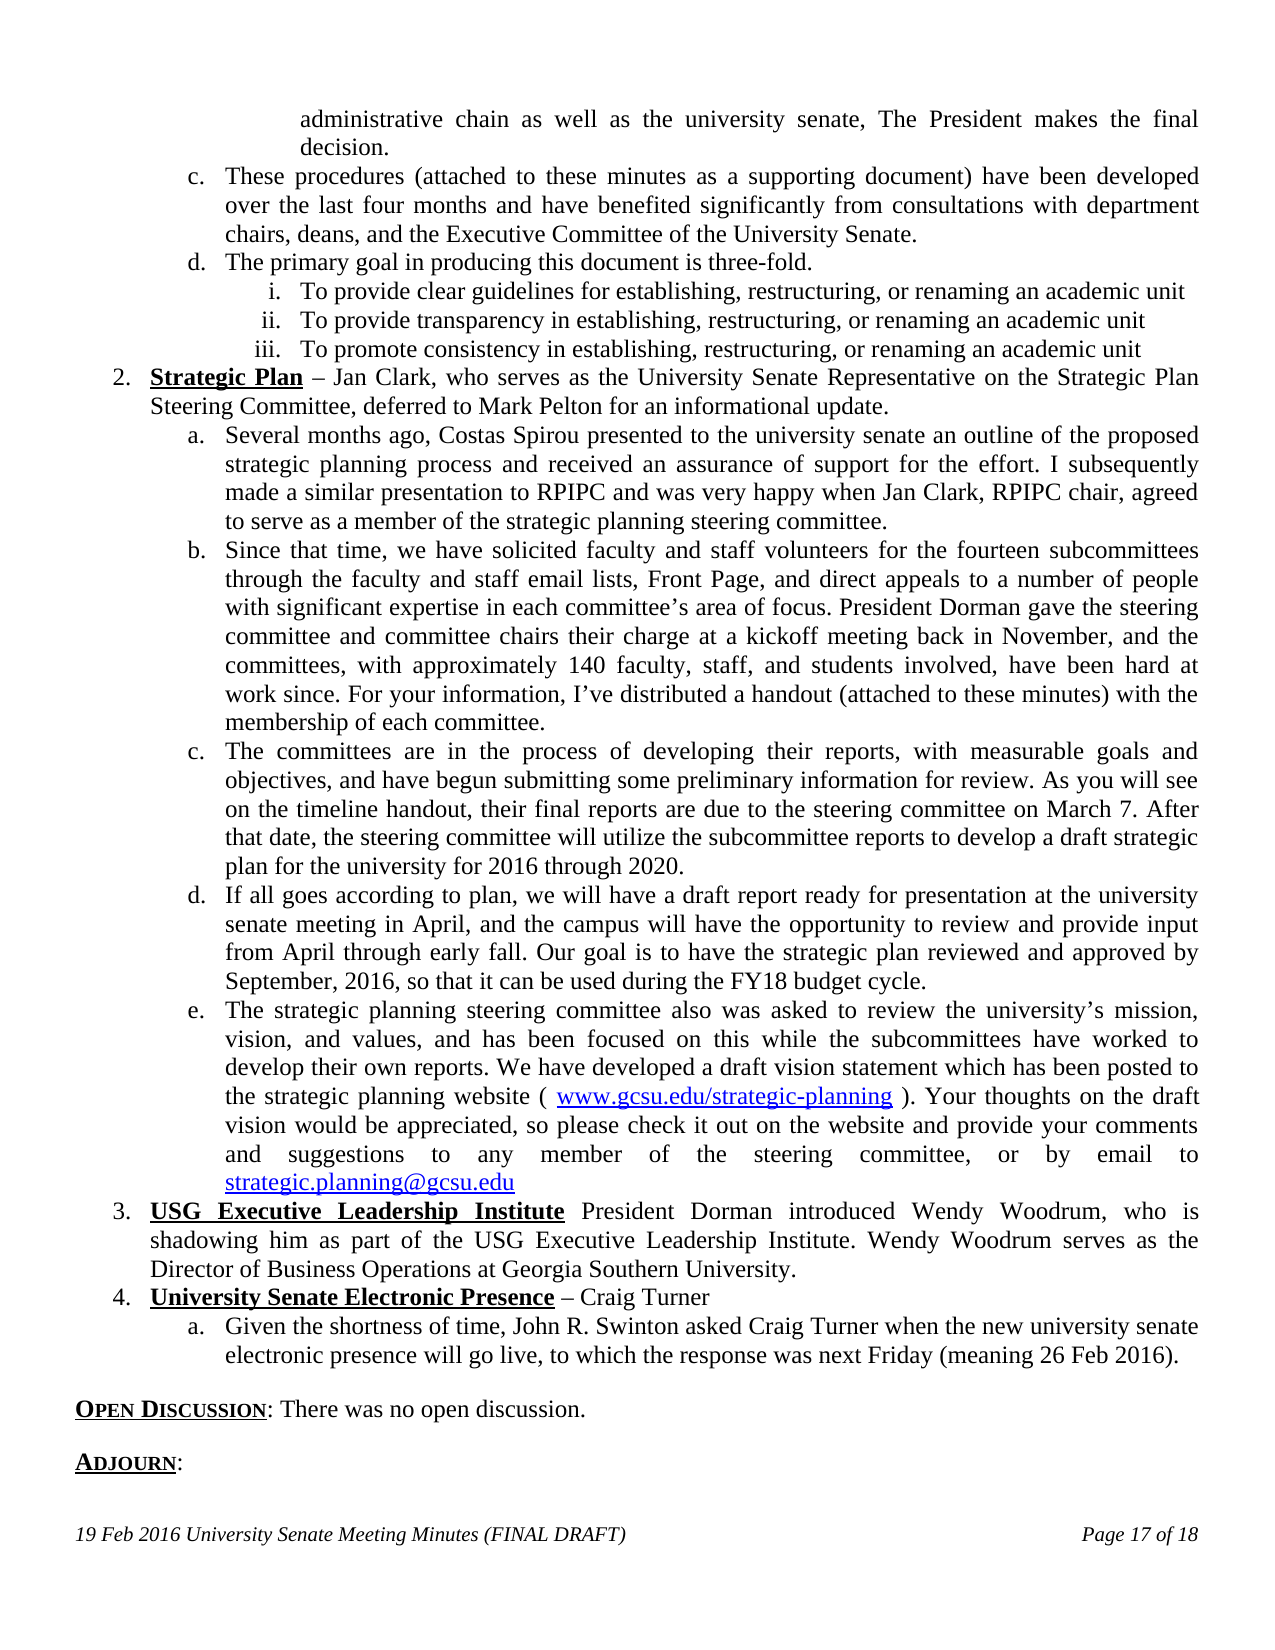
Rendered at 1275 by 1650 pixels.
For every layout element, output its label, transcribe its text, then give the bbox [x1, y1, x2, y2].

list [281, 104, 1200, 161]
text Open Discussion: There was no open discussion. [75, 1394, 1200, 1422]
list To provide transparency in establishing, restructuring, or renaming an academic unit [281, 305, 1200, 334]
list To provide clear guidelines for establishing, restructuring, or renaming an academic unit [281, 276, 1200, 305]
list The primary goal in producing this document is three-fold. [187, 247, 1200, 276]
list University Senate Electronic Presence – Craig Turner [112, 1282, 1200, 1311]
list USG Executive Leadership Institute President Dorman introduced Wendy Woodrum, who is shadowing him as part of the USG Executive Leadership Institute. Wendy Woodrum serves as the Director of Business Operations at Georgia Southern University. [112, 1196, 1200, 1282]
list Strategic Plan – Jan Clark, who serves as the University Senate Representative on the Strategic Plan Steering Committee, deferred to Mark Pelton for an informational update. [112, 362, 1200, 420]
list These procedures (attached to these minutes as a supporting document) have been developed over the last four months and have benefited significantly from consultations with department chairs, deans, and the Executive Committee of the University Senate. [187, 161, 1200, 247]
list The strategic planning steering committee also was asked to review the university’s mission, vision, and values, and has been focused on this while the subcommittees have worked to develop their own reports. We have developed a draft vision statement which has been posted to the strategic planning website ( www.gcsu.edu/strategic-planning ). Your thoughts on the draft vision would be appreciated, so please check it out on the website and provide your comments and suggestions to any member of the steering committee, or by email to strategic.planning@gcsu.edu [187, 995, 1200, 1196]
list If all goes according to plan, we will have a draft report ready for presentation at the university senate meeting in April, and the campus will have the opportunity to review and provide input from April through early fall. Our goal is to have the strategic plan reviewed and approved by September, 2016, so that it can be used during the FY18 budget cycle. [187, 880, 1200, 995]
list To promote consistency in establishing, restructuring, or renaming an academic unit [281, 334, 1200, 362]
list Given the shortness of time, John R. Swinton asked Craig Turner when the new university senate electronic presence will go live, to which the response was next Friday (meaning 26 Feb 2016). [187, 1311, 1200, 1369]
list Since that time, we have solicited faculty and staff volunteers for the fourteen subcommittees through the faculty and staff email lists, Front Page, and direct appeals to a number of people with significant expertise in each committee’s area of focus. President Dorman gave the steering committee and committee chairs their charge at a kickoff meeting back in November, and the committees, with approximately 140 faculty, staff, and students involved, have been hard at work since. For your information, I’ve distributed a handout (attached to these minutes) with the membership of each committee. [187, 535, 1200, 736]
list Several months ago, Costas Spirou presented to the university senate an outline of the proposed strategic planning process and received an assurance of support for the effort. I subsequently made a similar presentation to RPIPC and was very happy when Jan Clark, RPIPC chair, agreed to serve as a member of the strategic planning steering committee. [187, 420, 1200, 535]
text Adjourn: [75, 1447, 1200, 1476]
list The committees are in the process of developing their reports, with measurable goals and objectives, and have begun submitting some preliminary information for review. As you will see on the timeline handout, their final reports are due to the steering committee on March 7. After that date, the steering committee will utilize the subcommittee reports to develop a draft strategic plan for the university for 2016 through 2020. [187, 736, 1200, 880]
